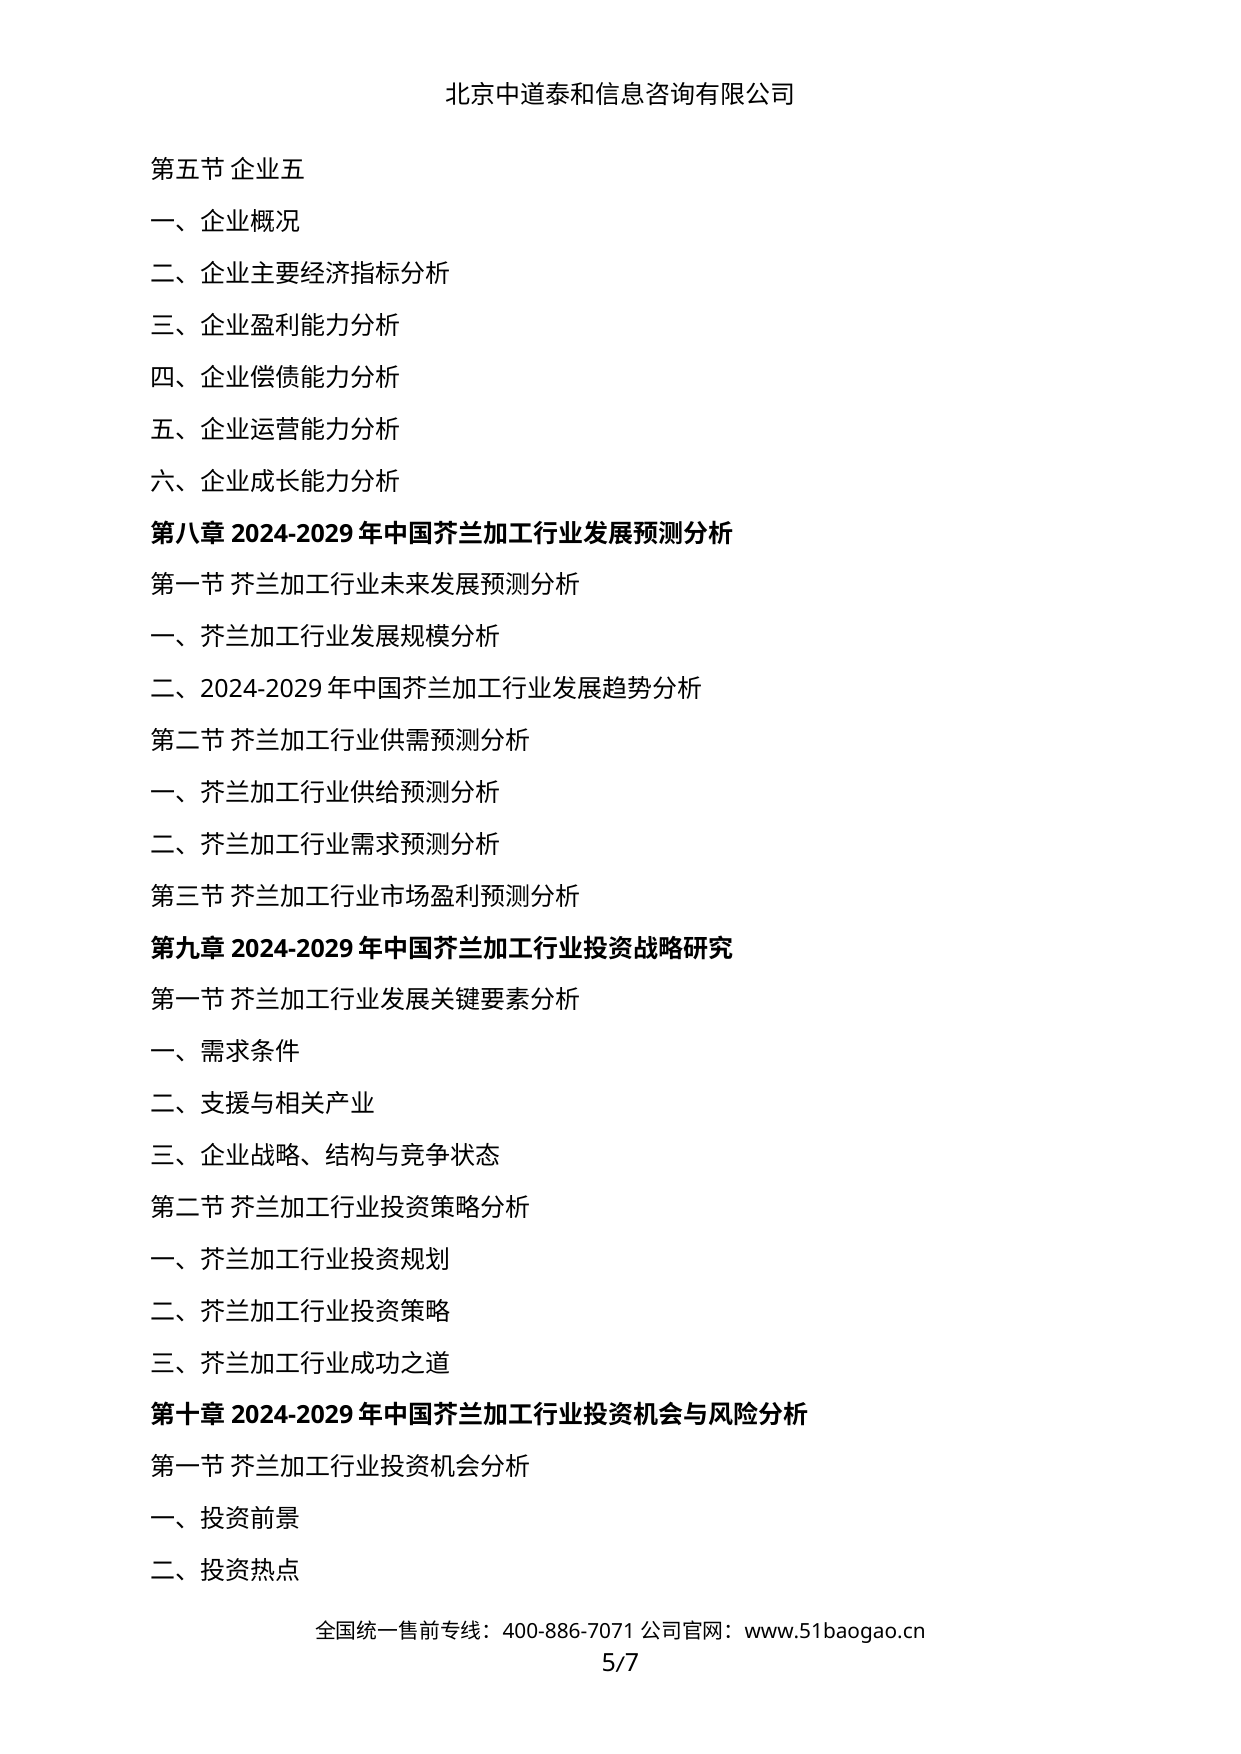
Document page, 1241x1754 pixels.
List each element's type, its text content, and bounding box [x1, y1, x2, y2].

text 一、芥兰加工行业发展规模分析 [150, 617, 1090, 653]
text 二、企业主要经济指标分析 [150, 254, 1090, 290]
text 第九章 2024-2029年中国芥兰加工行业投资战略研究 [150, 928, 1090, 964]
text 第八章 2024-2029年中国芥兰加工行业发展预测分析 [150, 513, 1090, 549]
text 第十章 2024-2029年中国芥兰加工行业投资机会与风险分析 [150, 1395, 1090, 1431]
text 六、企业成长能力分析 [150, 461, 1090, 497]
text 第三节 芥兰加工行业市场盈利预测分析 [150, 876, 1090, 912]
text 二、支援与相关产业 [150, 1084, 1090, 1120]
text 四、企业偿债能力分析 [150, 357, 1090, 394]
text 一、芥兰加工行业供给预测分析 [150, 772, 1090, 809]
text 三、企业战略、结构与竞争状态 [150, 1136, 1090, 1172]
text 一、投资前景 [150, 1499, 1090, 1535]
text 二、2024-2029年中国芥兰加工行业发展趋势分析 [150, 669, 1090, 705]
text 一、芥兰加工行业投资规划 [150, 1239, 1090, 1276]
text 第一节 芥兰加工行业投资机会分析 [150, 1447, 1090, 1483]
text 第二节 芥兰加工行业供需预测分析 [150, 721, 1090, 757]
text 第一节 芥兰加工行业发展关键要素分析 [150, 980, 1090, 1016]
text 五、企业运营能力分析 [150, 409, 1090, 446]
text 二、芥兰加工行业投资策略 [150, 1291, 1090, 1327]
text 第五节 企业五 [150, 150, 1090, 186]
text 二、投资热点 [150, 1551, 1090, 1587]
text 二、芥兰加工行业需求预测分析 [150, 824, 1090, 861]
text 三、企业盈利能力分析 [150, 306, 1090, 342]
text 一、需求条件 [150, 1032, 1090, 1068]
text 第二节 芥兰加工行业投资策略分析 [150, 1187, 1090, 1224]
text 一、企业概况 [150, 202, 1090, 238]
text 第一节 芥兰加工行业未来发展预测分析 [150, 565, 1090, 601]
text 三、芥兰加工行业成功之道 [150, 1343, 1090, 1379]
